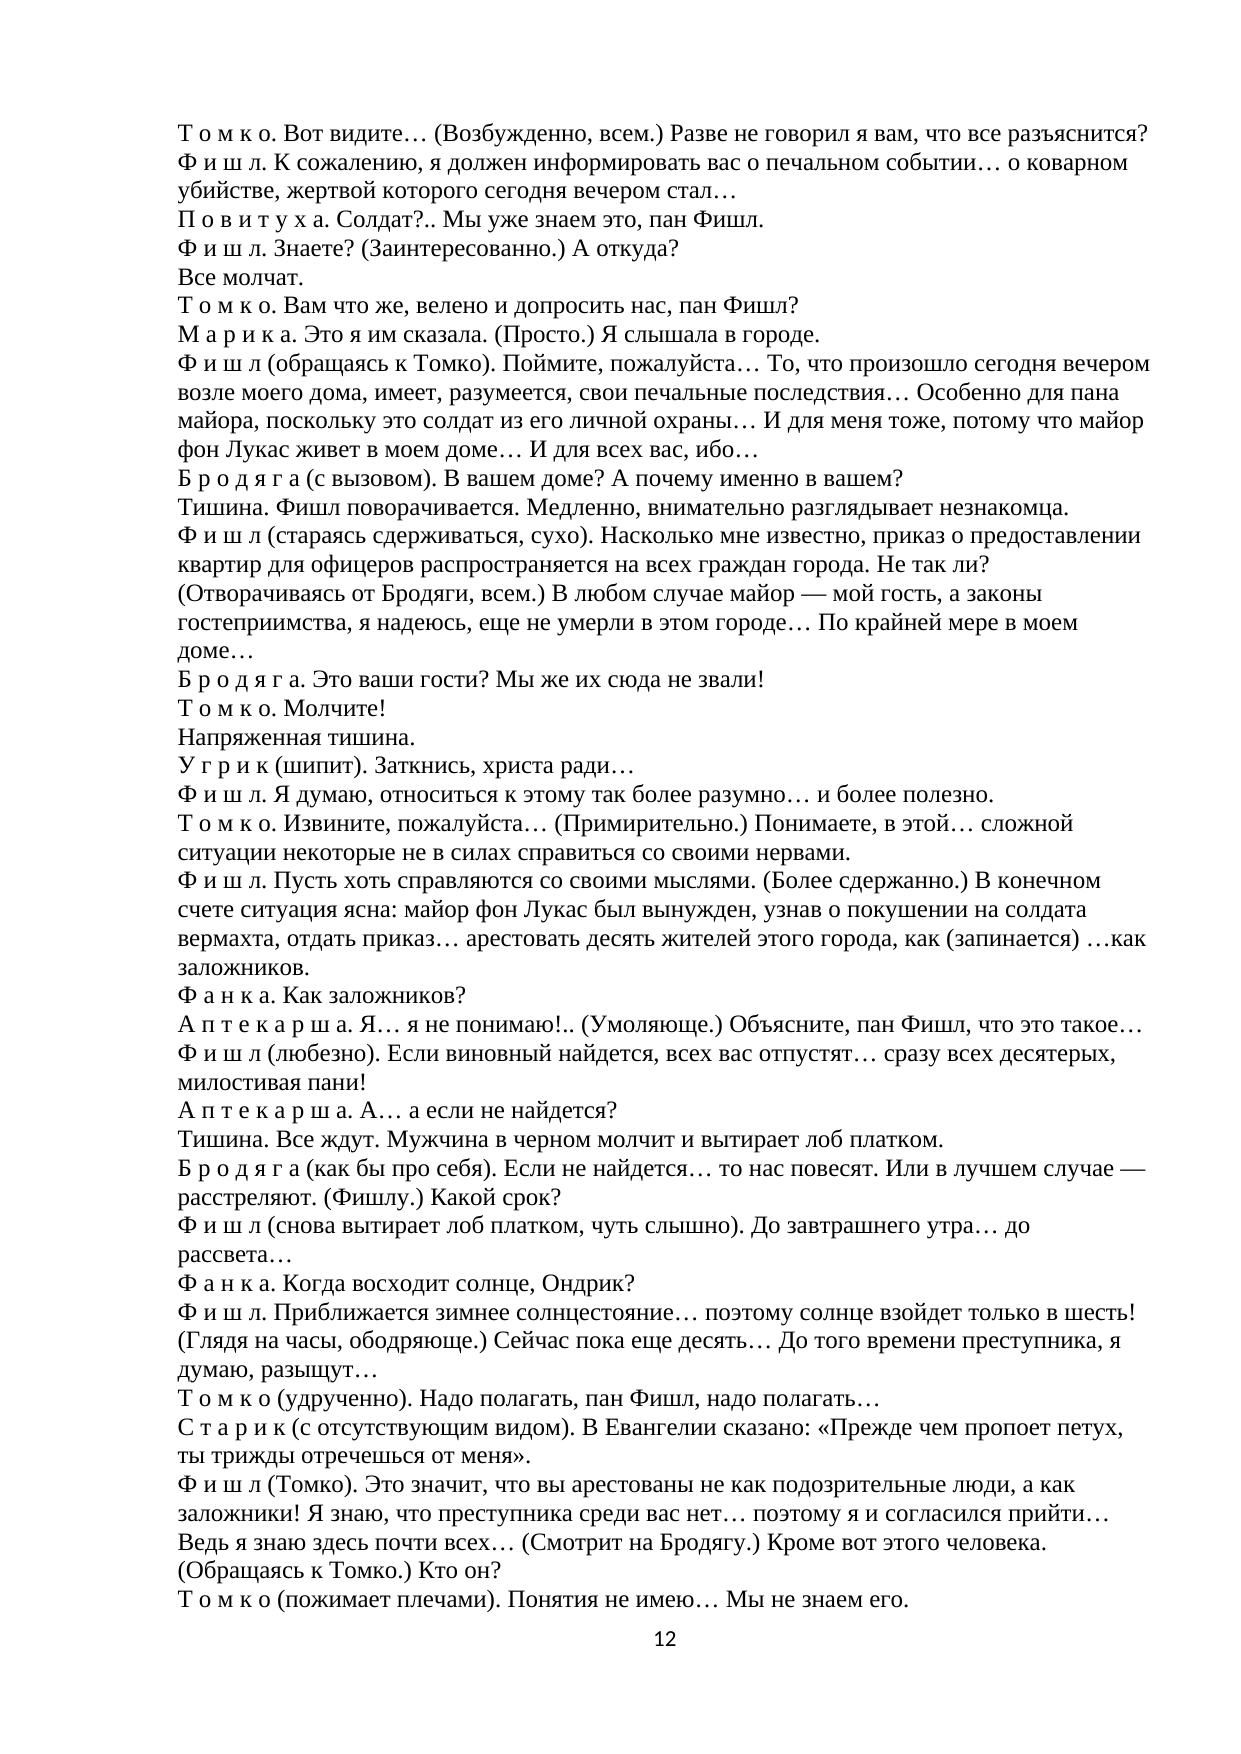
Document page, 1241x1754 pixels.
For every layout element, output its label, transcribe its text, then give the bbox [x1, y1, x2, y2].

text Ф и ш л (Томко). Это значит, что вы арестованы не как подозрительные люди, а как заложники! Я знаю, что преступника среди вас нет… поэтому я и согласился прийти… Ведь я знаю здесь почти всех… (Смотрит на Бродягу.) Кроме вот этого человека. (Обращаясь к Томко.) Кто он? [177, 1469, 1152, 1584]
text А п т е к а р ш а. А… а если не найдется? [177, 1096, 1152, 1124]
text Напряженная тишина. [177, 722, 1152, 751]
text Б р о д я г а (как бы про себя). Если не найдется… то нас повесят. Или в лучшем случае — расстреляют. (Фишлу.) Какой срок? [177, 1153, 1152, 1211]
text М а р и к а. Это я им сказала. (Просто.) Я слышала в городе. [177, 319, 1152, 348]
text Т о м к о. Извините, пожалуйста… (Примирительно.) Понимаете, в этой… сложной ситуации некоторые не в силах справиться со своими нервами. [177, 808, 1152, 866]
text Тишина. Фишл поворачивается. Медленно, внимательно разглядывает незнакомца. [177, 492, 1152, 521]
text С т а р и к (с отсутствующим видом). В Евангелии сказано: «Прежде чем пропоет петух, ты трижды отречешься от меня». [177, 1412, 1152, 1469]
text Ф а н к а. Когда восходит солнце, Ондрик? [177, 1268, 1152, 1297]
text Ф а н к а. Как заложников? [177, 981, 1152, 1009]
text Ф и ш л (снова вытирает лоб платком, чуть слышно). До завтрашнего утра… до рассвета… [177, 1211, 1152, 1268]
text Т о м к о. Молчите! [177, 693, 1152, 722]
text П о в и т у х а. Солдат?.. Мы уже знаем это, пан Фишл. [177, 204, 1152, 233]
text Ф и ш л. Пусть хоть справляются со своими мыслями. (Более сдержанно.) В конечном счете ситуация ясна: майор фон Лукас был вынужден, узнав о покушении на солдата вермахта, отдать приказ… арестовать десять жителей этого города, как (запинается) …как заложников. [177, 866, 1152, 981]
text А п т е к а р ш а. Я… я не понимаю!.. (Умоляюще.) Объясните, пан Фишл, что это такое… [177, 1009, 1152, 1038]
text Т о м к о. Вам что же, велено и допросить нас, пан Фишл? [177, 291, 1152, 319]
text Ф и ш л (стараясь сдерживаться, сухо). Насколько мне известно, приказ о предоставлении квартир для офицеров распространяется на всех граждан города. Не так ли? (Отворачиваясь от Бродяги, всем.) В любом случае майор — мой гость, а законы гостеприимства, я надеюсь, еще не умерли в этом городе… По крайней мере в моем доме… [177, 521, 1152, 664]
text Ф и ш л. Знаете? (Заинтересованно.) А откуда? [177, 233, 1152, 262]
text Тишина. Все ждут. Мужчина в черном молчит и вытирает лоб платком. [177, 1124, 1152, 1153]
text Ф и ш л. К сожалению, я должен информировать вас о печальном событии… о коварном убийстве, жертвой которого сегодня вечером стал… [177, 147, 1152, 204]
text Б р о д я г а (с вызовом). В вашем доме? А почему именно в вашем? [177, 463, 1152, 492]
text Ф и ш л (обращаясь к Томко). Поймите, пожалуйста… То, что произошло сегодня вечером возле моего дома, имеет, разумеется, свои печальные последствия… Особенно для пана майора, поскольку это солдат из его личной охраны… И для меня тоже, потому что майор фон Лукас живет в моем доме… И для всех вас, ибо… [177, 348, 1152, 463]
text Б р о д я г а. Это ваши гости? Мы же их сюда не звали! [177, 664, 1152, 693]
text Ф и ш л. Я думаю, относиться к этому так более разумно… и более полезно. [177, 779, 1152, 808]
text Все молчат. [177, 262, 1152, 291]
text У г р и к (шипит). Заткнись, христа ради… [177, 751, 1152, 779]
text Т о м к о (пожимает плечами). Понятия не имею… Мы не знаем его. [177, 1584, 1152, 1613]
text Ф и ш л (любезно). Если виновный найдется, всех вас отпустят… сразу всех десятерых, милостивая пани! [177, 1038, 1152, 1096]
text Т о м к о (удрученно). Надо полагать, пан Фишл, надо полагать… [177, 1383, 1152, 1412]
text Ф и ш л. Приближается зимнее солнцестояние… поэтому солнце взойдет только в шесть! (Глядя на часы, ободряюще.) Сейчас пока еще десять… До того времени преступника, я думаю, разыщут… [177, 1297, 1152, 1383]
text Т о м к о. Вот видите… (Возбужденно, всем.) Разве не говорил я вам, что все разъяснится? [177, 118, 1152, 147]
